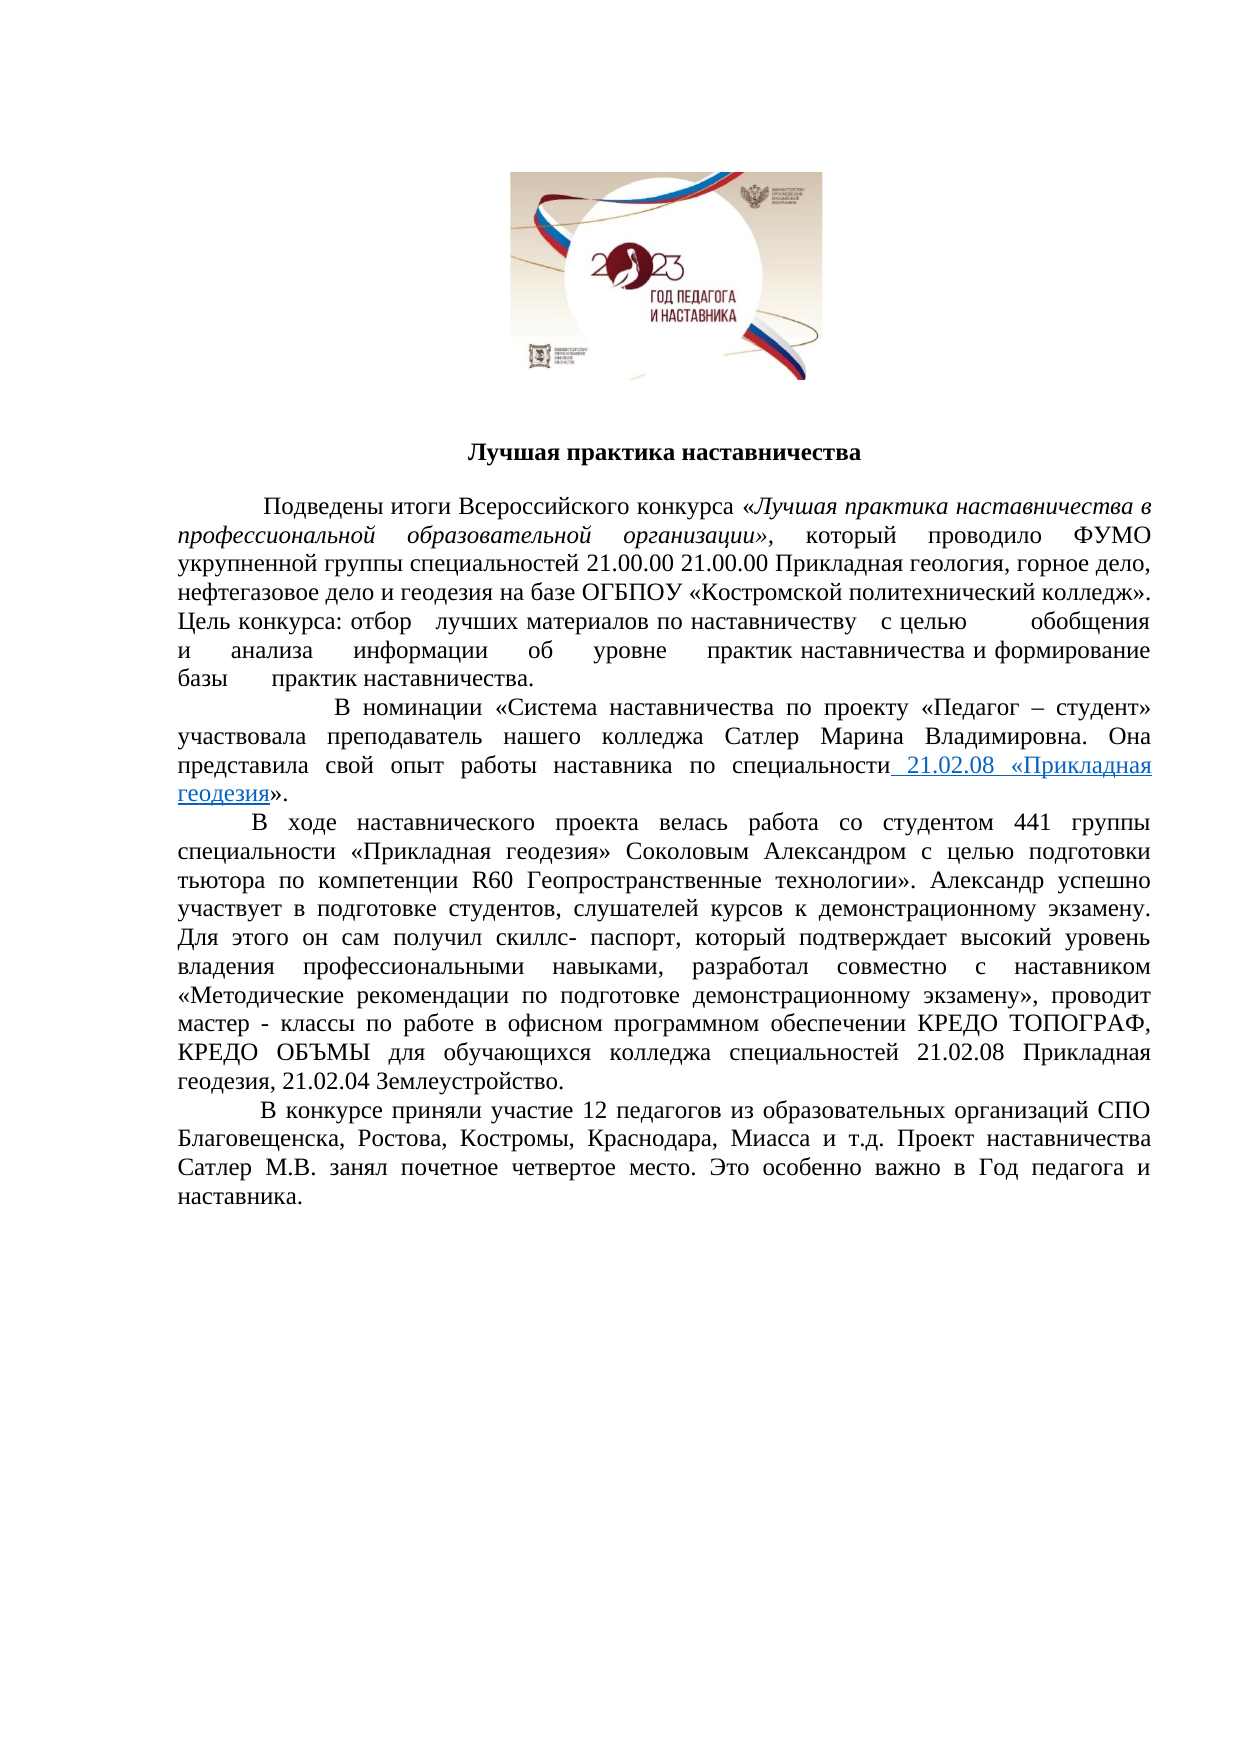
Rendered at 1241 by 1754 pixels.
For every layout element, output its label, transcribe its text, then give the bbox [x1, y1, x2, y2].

text В номинации «Система наставничества по проекту «Педагог – студент» участвовала преподаватель нашего колледжа Сатлер Марина Владимировна. Она представила свой опыт работы наставника по специальности 21.02.08 «Прикладная геодезия». [177, 692, 1152, 807]
text В ходе наставнического проекта велась работа со студентом 441 группы специальности «Прикладная геодезия» Соколовым Александром с целью подготовки тьютора по компетенции R60 Геопространственные технологии». Александр успешно участвует в подготовке студентов, слушателей курсов к демонстрационному экзамену. Для этого он сам получил скиллс- паспорт, который подтверждает высокий уровень владения профессиональными навыками, разработал совместно с наставником «Методические рекомендации по подготовке демонстрационному экзамену», проводит мастер - классы по работе в офисном программном обеспечении КРЕДО ТОПОГРАФ, КРЕДО ОБЪМЫ для обучающихся колледжа специальностей 21.02.08 Прикладная геодезия, 21.02.04 Землеустройство. [177, 807, 1152, 1095]
text Подведены итоги Всероссийского конкурса «Лучшая практика наставничества в профессиональной образовательной организации», который проводило ФУМО укрупненной группы специальностей 21.00.00 21.00.00 Прикладная геология, горное дело, нефтегазовое дело и геодезия на базе ОГБПОУ «Костромской политехнический колледж». Цель конкурса: отбор лучших материалов по наставничеству с целью обобщения и анализа информации об уровне практик наставничества и формирование базы практик наставничества. [177, 491, 1152, 692]
text Лучшая практика наставничества [177, 437, 1152, 466]
text В конкурсе приняли участие 12 педагогов из образовательных организаций СПО Благовещенска, Ростова, Костромы, Краснодара, Миасса и т.д. Проект наставничества Сатлер М.В. занял почетное четвертое место. Это особенно важно в Год педагога и наставника. [177, 1095, 1152, 1210]
picture [510, 172, 823, 380]
